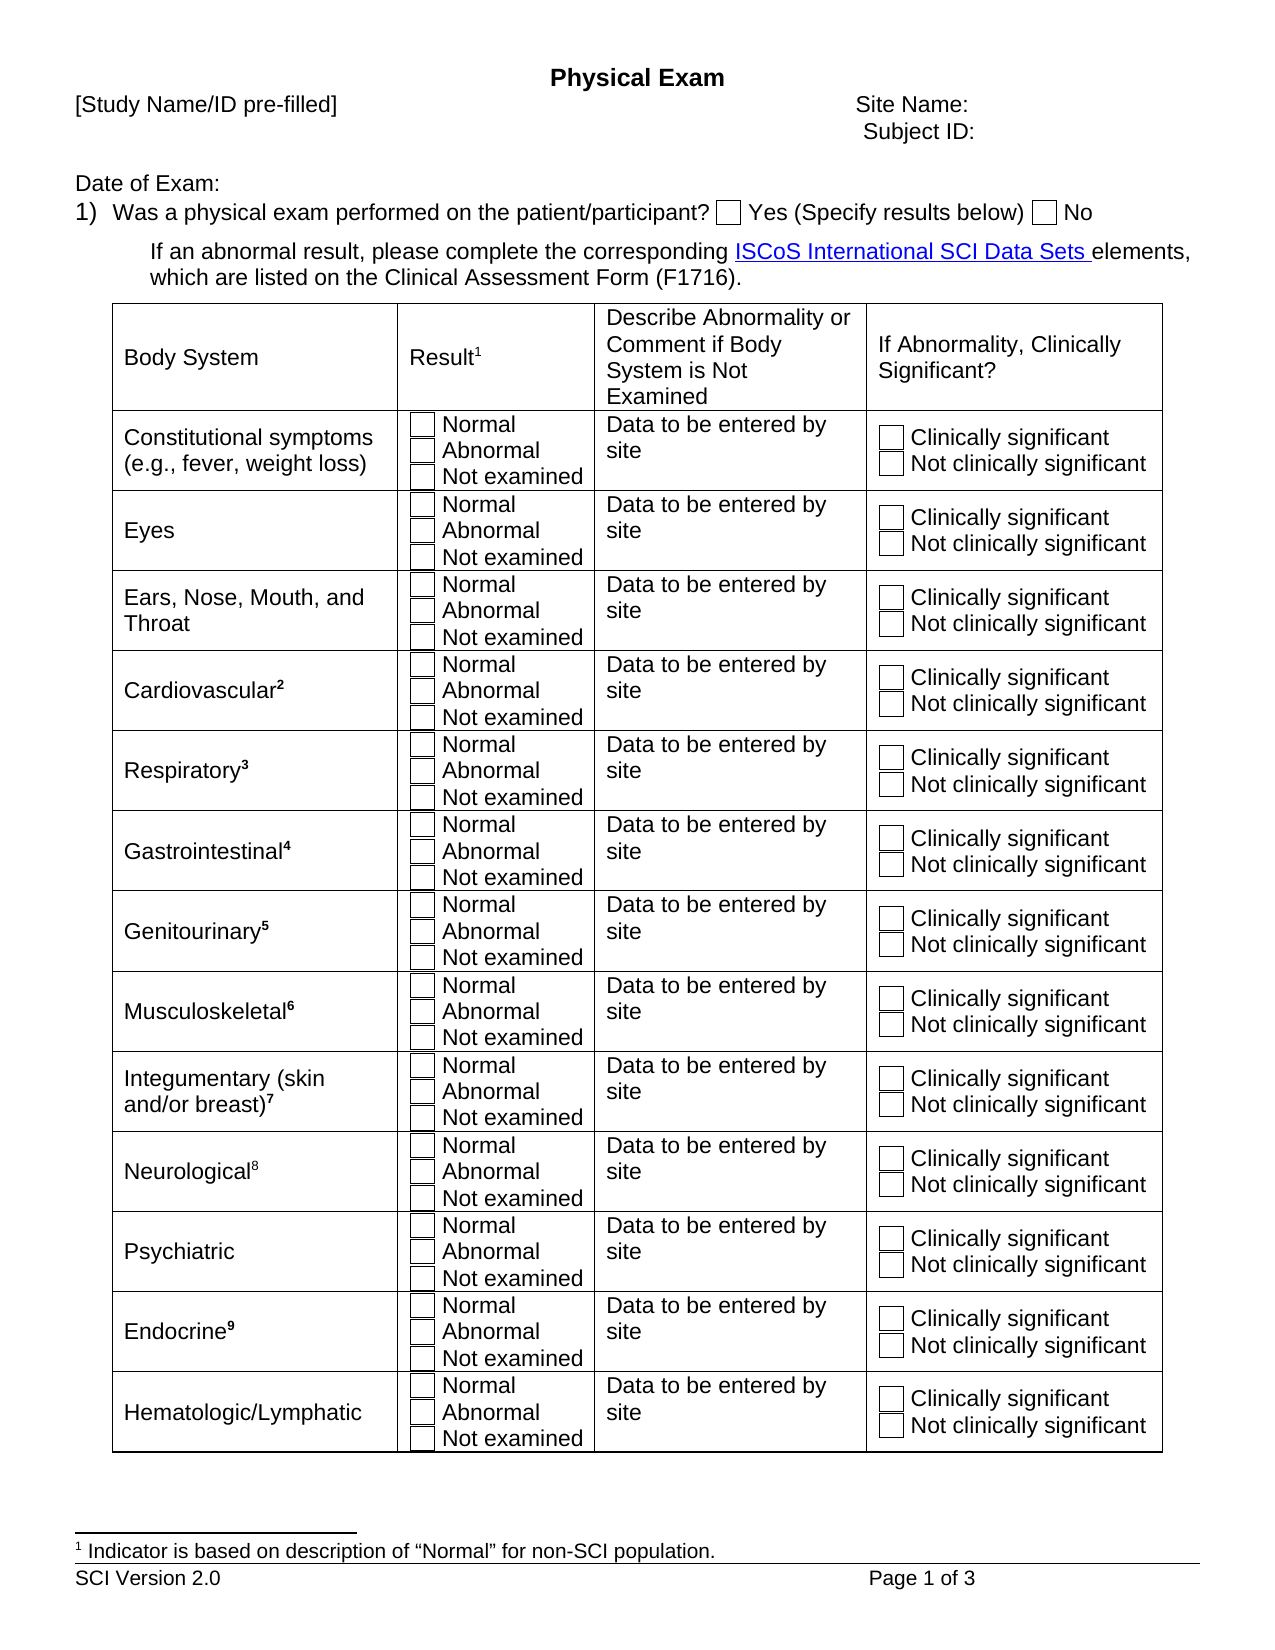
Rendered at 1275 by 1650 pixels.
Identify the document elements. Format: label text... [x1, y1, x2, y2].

table_cell Normal Abnormal Not examined [398, 731, 594, 810]
table_cell Data to be entered by site [595, 651, 866, 730]
table_cell Clinically significant Not clinically significant [867, 811, 1162, 890]
table_cell Data to be entered by site [595, 731, 866, 810]
table_cell Clinically significant Not clinically significant [867, 972, 1162, 1051]
table_cell Integumentary (skin and/or breast)7 [113, 1052, 397, 1131]
table_header Result [398, 304, 594, 409]
table_cell Gastrointestinal4 [113, 811, 397, 890]
text Date of Exam: [75, 170, 1200, 197]
table_cell Neurological8 [113, 1132, 397, 1211]
table_cell Normal Abnormal Not examined [398, 972, 594, 1051]
table_cell Clinically significant Not clinically significant [867, 571, 1162, 650]
table_cell Cardiovascular2 [113, 651, 397, 730]
table_cell Clinically significant Not clinically significant [867, 651, 1162, 730]
table_cell Normal Abnormal Not examined [398, 1132, 594, 1211]
table_cell Psychiatric [113, 1212, 397, 1291]
table_cell Normal Abnormal Not examined [398, 571, 594, 650]
table_cell Normal Abnormal Not examined [398, 491, 594, 570]
table_cell Eyes [113, 491, 397, 570]
table_cell Clinically significant Not clinically significant [867, 891, 1162, 971]
table_cell Data to be entered by site [595, 891, 866, 971]
table_cell Data to be entered by site [595, 571, 866, 650]
table_cell Constitutional symptoms (e.g., fever, weight loss) [113, 411, 397, 490]
table_cell Data to be entered by site [595, 972, 866, 1051]
table_header If Abnormality, Clinically Significant? [867, 304, 1162, 409]
text If an abnormal result, please complete the corresponding ISCoS International SCI Data Sets elements, which are listed on the Clinical Assessment Form (F1716). [150, 238, 1200, 291]
table_cell Normal Abnormal Not examined [398, 651, 594, 730]
table_cell Clinically significant Not clinically significant [867, 731, 1162, 810]
table_cell Clinically significant Not clinically significant [867, 491, 1162, 570]
table_cell Clinically significant Not clinically significant [867, 1052, 1162, 1131]
table_cell Data to be entered by site [595, 1292, 866, 1371]
table_cell Normal Abnormal Not examined [398, 1052, 594, 1131]
table_cell Normal Abnormal Not examined [398, 811, 594, 890]
table_cell Clinically significant Not clinically significant [867, 1132, 1162, 1211]
table_cell Data to be entered by site [595, 1212, 866, 1291]
table_cell Normal Abnormal Not examined [398, 891, 594, 971]
table_header Body System [113, 304, 397, 409]
table_cell Clinically significant Not clinically significant [867, 1212, 1162, 1291]
list Was a physical exam performed on the patient/participant? Yes (Specify results below) No [75, 197, 1200, 225]
table_cell Respiratory3 [113, 731, 397, 810]
table_cell Endocrine9 [113, 1292, 397, 1371]
table_cell Data to be entered by site [595, 1052, 866, 1131]
table_cell Normal Abnormal Not examined [398, 1212, 594, 1291]
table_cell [867, 1292, 1162, 1371]
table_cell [867, 1372, 1162, 1451]
table_cell Ears, Nose, Mouth, and Throat [113, 571, 397, 650]
table_cell Data to be entered by site [595, 491, 866, 570]
table_cell Clinically significant Not clinically significant [867, 411, 1162, 490]
table_cell Data to be entered by site [595, 1372, 866, 1451]
table_cell Normal Abnormal Not examined [398, 1372, 594, 1451]
table_cell Genitourinary5 [113, 891, 397, 971]
table_cell Hematologic/Lymphatic [113, 1372, 397, 1451]
table_header Describe Abnormality or Comment if Body System is Not Examined [595, 304, 866, 409]
table_cell Data to be entered by site [595, 1132, 866, 1211]
table_cell Data to be entered by site [595, 811, 866, 890]
table_cell Musculoskeletal6 [113, 972, 397, 1051]
table_cell Data to be entered by site [595, 411, 866, 490]
table_cell Normal Abnormal Not examined [398, 411, 594, 490]
table_cell Normal Abnormal Not examined [398, 1292, 594, 1371]
